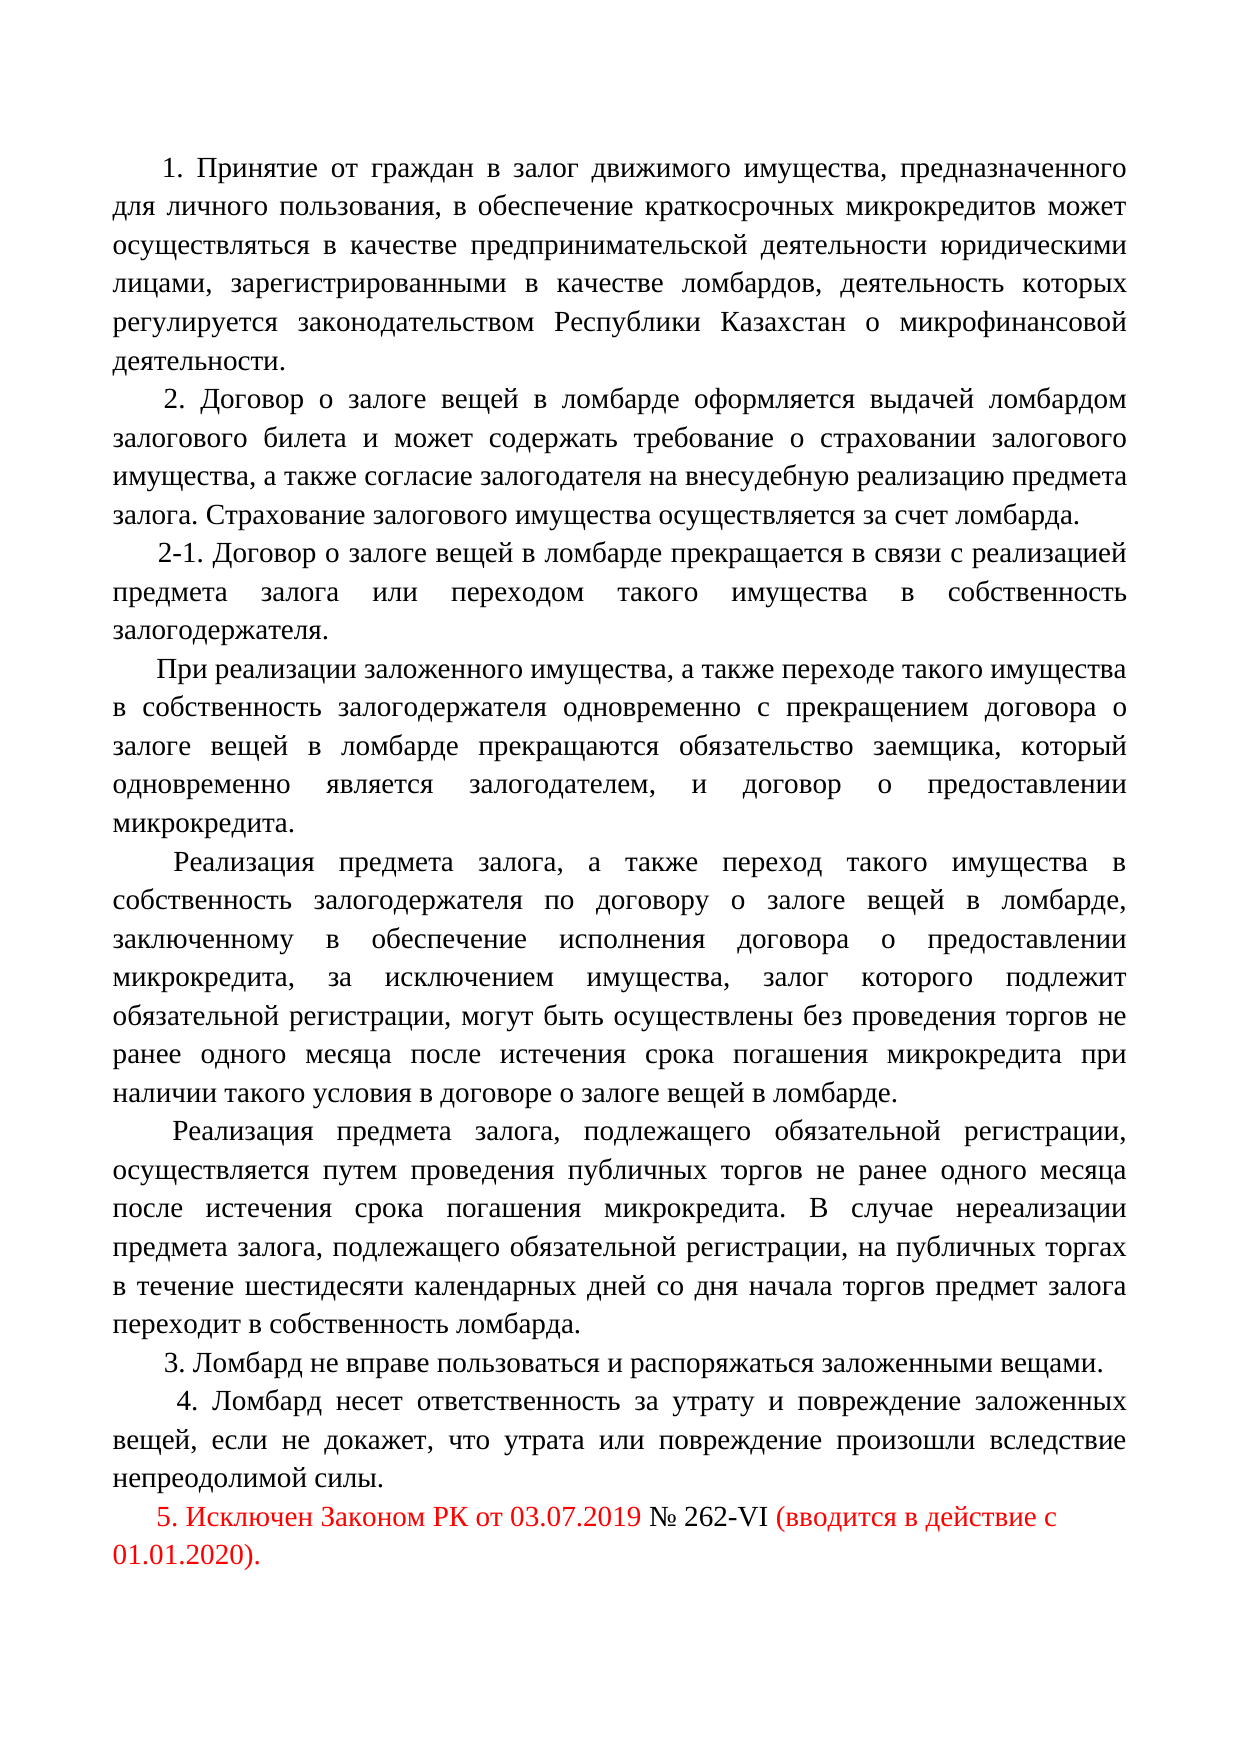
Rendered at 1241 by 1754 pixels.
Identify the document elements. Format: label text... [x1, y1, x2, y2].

text 1. Принятие от граждан в залог движимого имущества, предназначенного для личного пользования, в обеспечение краткосрочных микрокредитов может осуществляться в качестве предпринимательской деятельности юридическими лицами, зарегистрированными в качестве ломбардов, деятельность которых регулируется законодательством Республики Казахстан о микрофинансовой деятельности. [112, 150, 1128, 376]
text 4. Ломбард несет ответственность за утрату и повреждение заложенных вещей, если не докажет, что утрата или повреждение произошли вследствие непреодолимой силы. [112, 1383, 1128, 1494]
text 2-1. Договор о залоге вещей в ломбарде прекращается в связи с реализацией предмета залога или переходом такого имущества в собственность залогодержателя. [112, 535, 1128, 646]
text При реализации заложенного имущества, а также переходе такого имущества в собственность залогодержателя одновременно с прекращением договора о залоге вещей в ломбарде прекращаются обязательство заемщика, который одновременно является залогодателем, и договор о предоставлении микрокредита. [112, 651, 1128, 839]
text 5. Исключен Законом РК от 03.07.2019 № 262-VІ (вводится в действие с 01.01.2020). [112, 1499, 1128, 1601]
text Реализация предмета залога, а также переход такого имущества в собственность залогодержателя по договору о залоге вещей в ломбарде, заключенному в обеспечение исполнения договора о предоставлении микрокредита, за исключением имущества, залог которого подлежит обязательной регистрации, могут быть осуществлены без проведения торгов не ранее одного месяца после истечения срока погашения микрокредита при наличии такого условия в договоре о залоге вещей в ломбарде. [112, 844, 1128, 1108]
text 2. Договор о залоге вещей в ломбарде оформляется выдачей ломбардом залогового билета и может содержать требование о страховании залогового имущества, а также согласие залогодателя на внесудебную реализацию предмета залога. Страхование залогового имущества осуществляется за счет ломбарда. [112, 381, 1128, 530]
text Реализация предмета залога, подлежащего обязательной регистрации, осуществляется путем проведения публичных торгов не ранее одного месяца после истечения срока погашения микрокредита. В случае нереализации предмета залога, подлежащего обязательной регистрации, на публичных торгах в течение шестидесяти календарных дней со дня начала торгов предмет залога переходит в собственность ломбарда. [112, 1113, 1128, 1340]
text 3. Ломбард не вправе пользоваться и распоряжаться заложенными вещами. [112, 1345, 1128, 1378]
